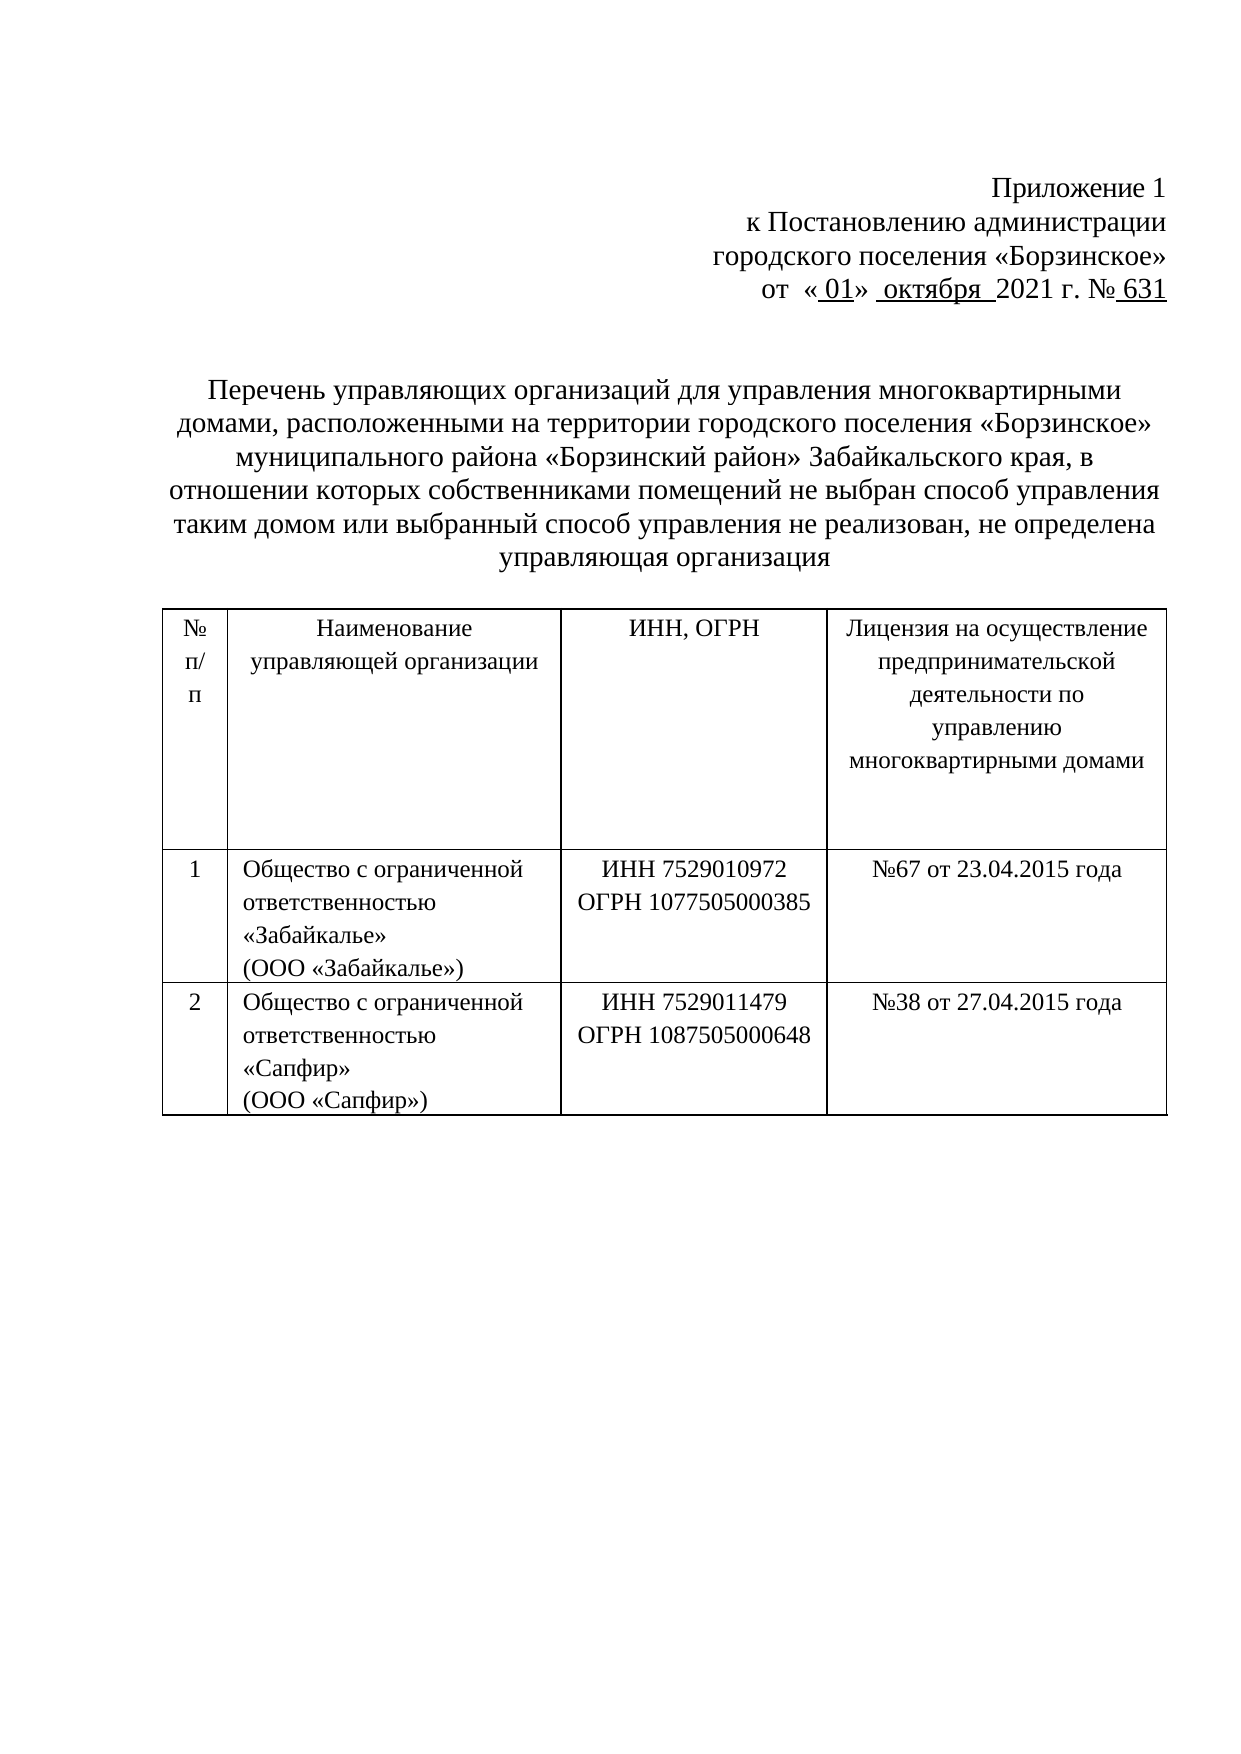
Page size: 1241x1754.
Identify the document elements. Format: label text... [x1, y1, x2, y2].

table_cell ИНН, ОГРН [562, 610, 826, 849]
table_cell 1 [163, 850, 227, 981]
text от « 01» октября 2021 г. № 631 [0, 271, 1167, 305]
table_cell Общество с ограниченной ответственностью «Сапфир» (ООО «Сапфир») [228, 983, 560, 1114]
text городского поселения «Борзинское» [0, 238, 1167, 271]
text к Постановлению администрации [0, 204, 1167, 238]
table_cell ИНН 7529011479 ОГРН 1087505000648 [562, 983, 826, 1114]
table_cell 2 [163, 983, 227, 1114]
table_cell Лицензия на осуществление предпринимательской деятельности по управлению многоквартирными домами [828, 610, 1166, 849]
table_cell Общество с ограниченной ответственностью «Забайкалье» (ООО «Забайкалье») [228, 850, 560, 981]
table_cell №67 от 23.04.2015 года [828, 850, 1166, 981]
table_cell №38 от 27.04.2015 года [828, 983, 1166, 1114]
table_cell № п/п [163, 610, 227, 849]
table_cell ИНН 7529010972 ОГРН 1077505000385 [562, 850, 826, 981]
text Перечень управляющих организаций для управления многоквартирными домами, расположенными на территории городского поселения «Борзинское» муниципального района «Борзинский район» Забайкальского края, в отношении которых собственниками помещений не выбран способ управления таким домом или выбранный способ управления не реализован, не определена управляющая организация [162, 372, 1167, 607]
table_cell Наименование управляющей организации [228, 610, 560, 849]
text Приложение 1 [162, 171, 1167, 204]
